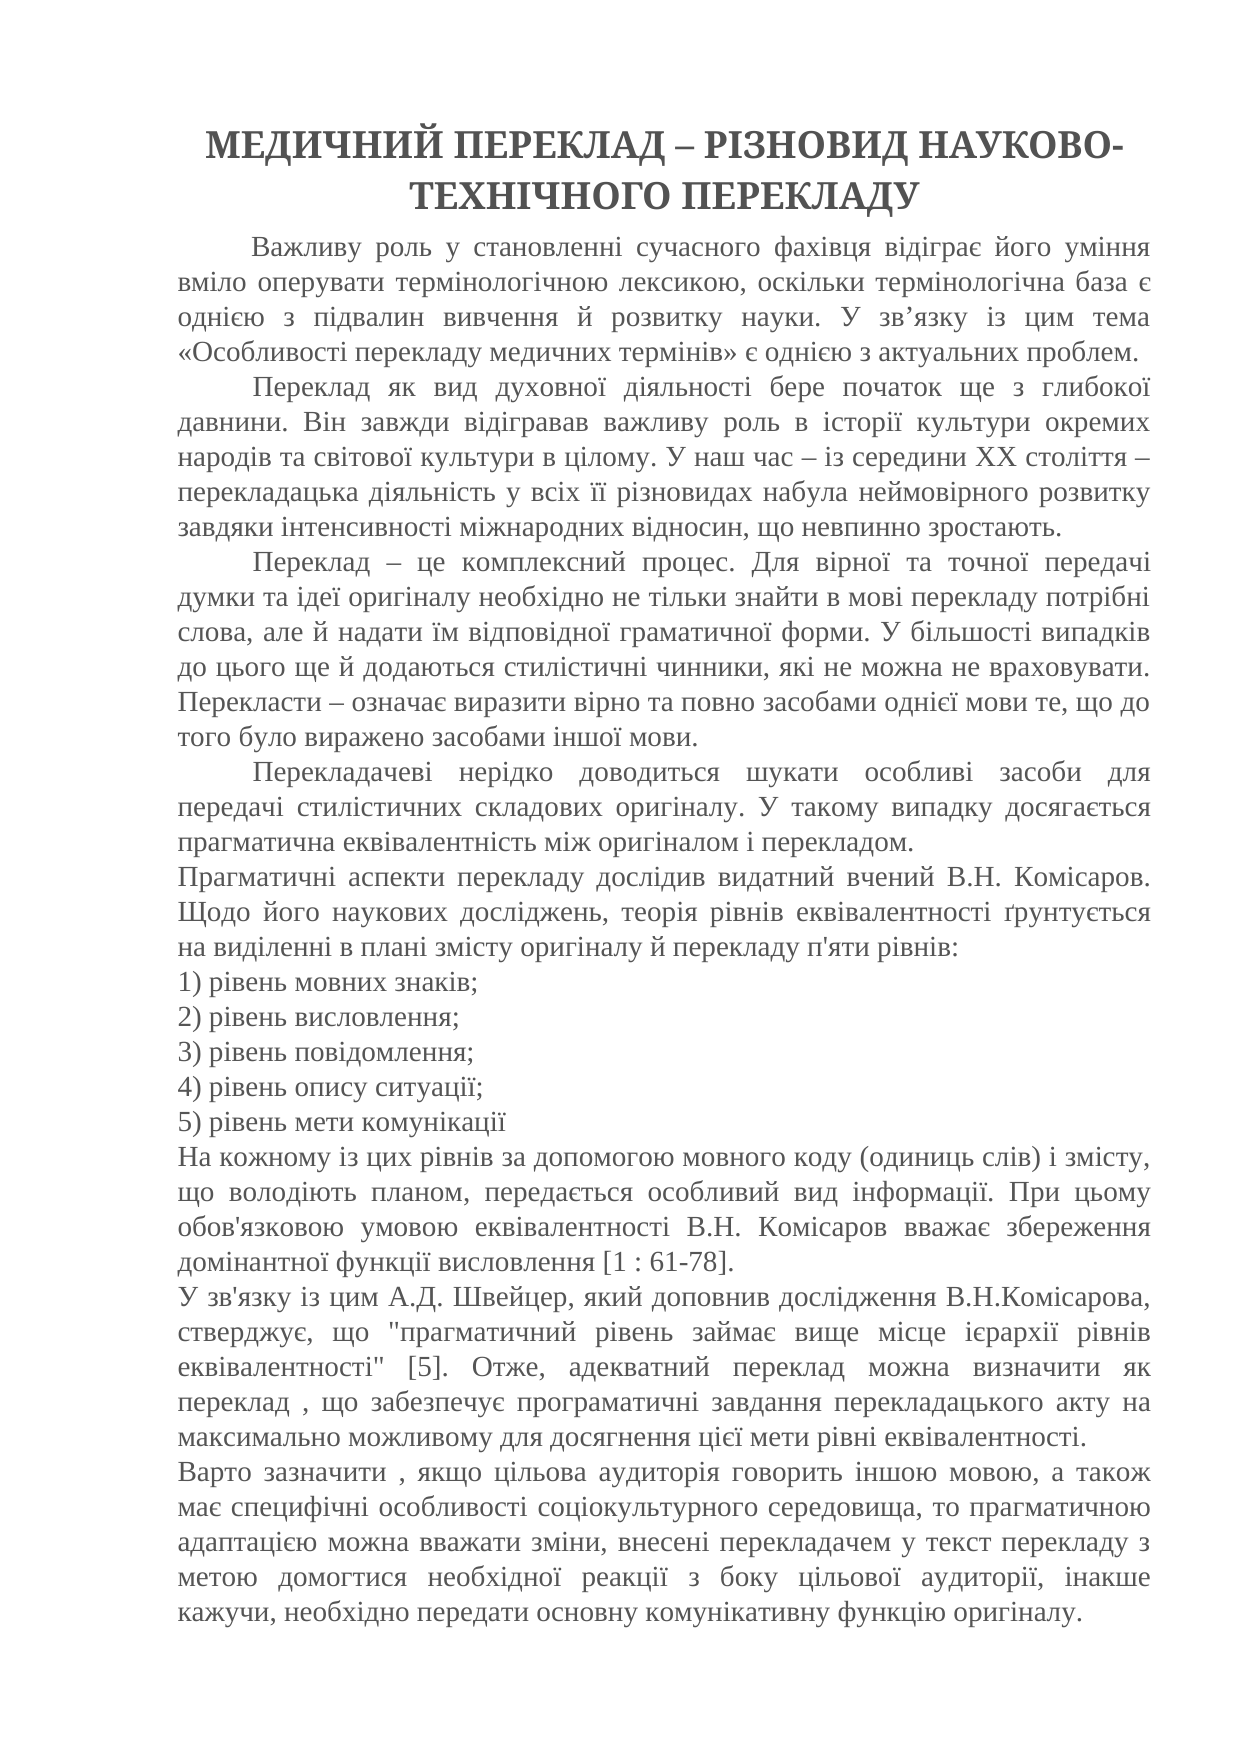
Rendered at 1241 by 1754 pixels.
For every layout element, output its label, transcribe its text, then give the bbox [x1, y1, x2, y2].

text 3) рівень повідомлення; [177, 1033, 1152, 1068]
text У зв'язку із цим А.Д. Швейцер, який доповнив дослідження В.Н.Комісарова, стверджує, що "прагматичний рівень займає вище місце ієрархії рівнів еквівалентності" [5]. Отже, адекватний переклад можна визначити як переклад , що забезпечує програматичні завдання перекладацького акту на максимально можливому для досягнення цієї мети рівні еквівалентності. [177, 1278, 1152, 1453]
text МЕДИЧНИЙ ПЕРЕКЛАД – РІЗНОВИД НАУКОВО-ТЕХНІЧНОГО ПЕРЕКЛАДУ [177, 118, 1152, 220]
text На кожному із цих рівнів за допомогою мовного коду (одиниць слів) і змісту, що володіють планом, передається особливий вид інформації. При цьому обов'язковою умовою еквівалентності В.Н. Комісаров вважає збереження домінантної функції висловлення [1 : 61-78]. [177, 1138, 1152, 1278]
text Переклад – це комплексний процес. Для вірної та точної передачі думки та ідеї оригіналу необхідно не тільки знайти в мові перекладу потрібні слова, але й надати їм відповідної граматичної форми. У більшості випадків до цього ще й додаються стилістичні чинники, які не можна не враховувати. Перекласти – означає виразити вірно та повно засобами однієї мови те, що до того було виражено засобами іншої мови. [177, 543, 1152, 753]
text Важливу роль у становленні сучасного фахівця відіграє його уміння вміло оперувати термінологічною лексикою, оскільки термінологічна база є однією з підвалин вивчення й розвитку науки. У зв’язку із цим тема «Особливості перекладу медичних термінів» є однією з актуальних проблем. [177, 228, 1152, 368]
text 2) рівень висловлення; [177, 998, 1152, 1033]
text Перекладачеві нерідко доводиться шукати особливі засоби для передачі стилістичних складових оригіналу. У такому випадку досягається прагматична еквівалентність між оригіналом і перекладом. [177, 753, 1152, 858]
text 4) рівень опису ситуації; [177, 1068, 1152, 1103]
text 5) рівень мети комунікації [177, 1103, 1152, 1138]
text Переклад як вид духовної діяльності бере початок ще з глибокої давнини. Він завжди відігравав важливу роль в історії культури окремих народів та світової культури в цілому. У наш час – із середини ХХ століття – перекладацька діяльність у всіх її різновидах набула неймовірного розвитку завдяки інтенсивності міжнародних відносин, що невпинно зростають. [177, 368, 1152, 543]
text Прагматичні аспекти перекладу дослідив видатний вчений В.Н. Комісаров. Щодо його наукових досліджень, теорія рівнів еквівалентності ґрунтується на виділенні в плані змісту оригіналу й перекладу п'яти рівнів: [177, 858, 1152, 963]
text 1) рівень мовних знаків; [177, 963, 1152, 998]
text Варто зазначити , якщо цільова аудиторія говорить іншою мовою, а також має специфічні особливості соціокультурного середовища, то прагматичною адаптацією можна вважати зміни, внесені перекладачем у текст перекладу з метою домогтися необхідної реакції з боку цільової аудиторії, інакше кажучи, необхідно передати основну комунікативну функцію оригіналу. [177, 1453, 1152, 1628]
